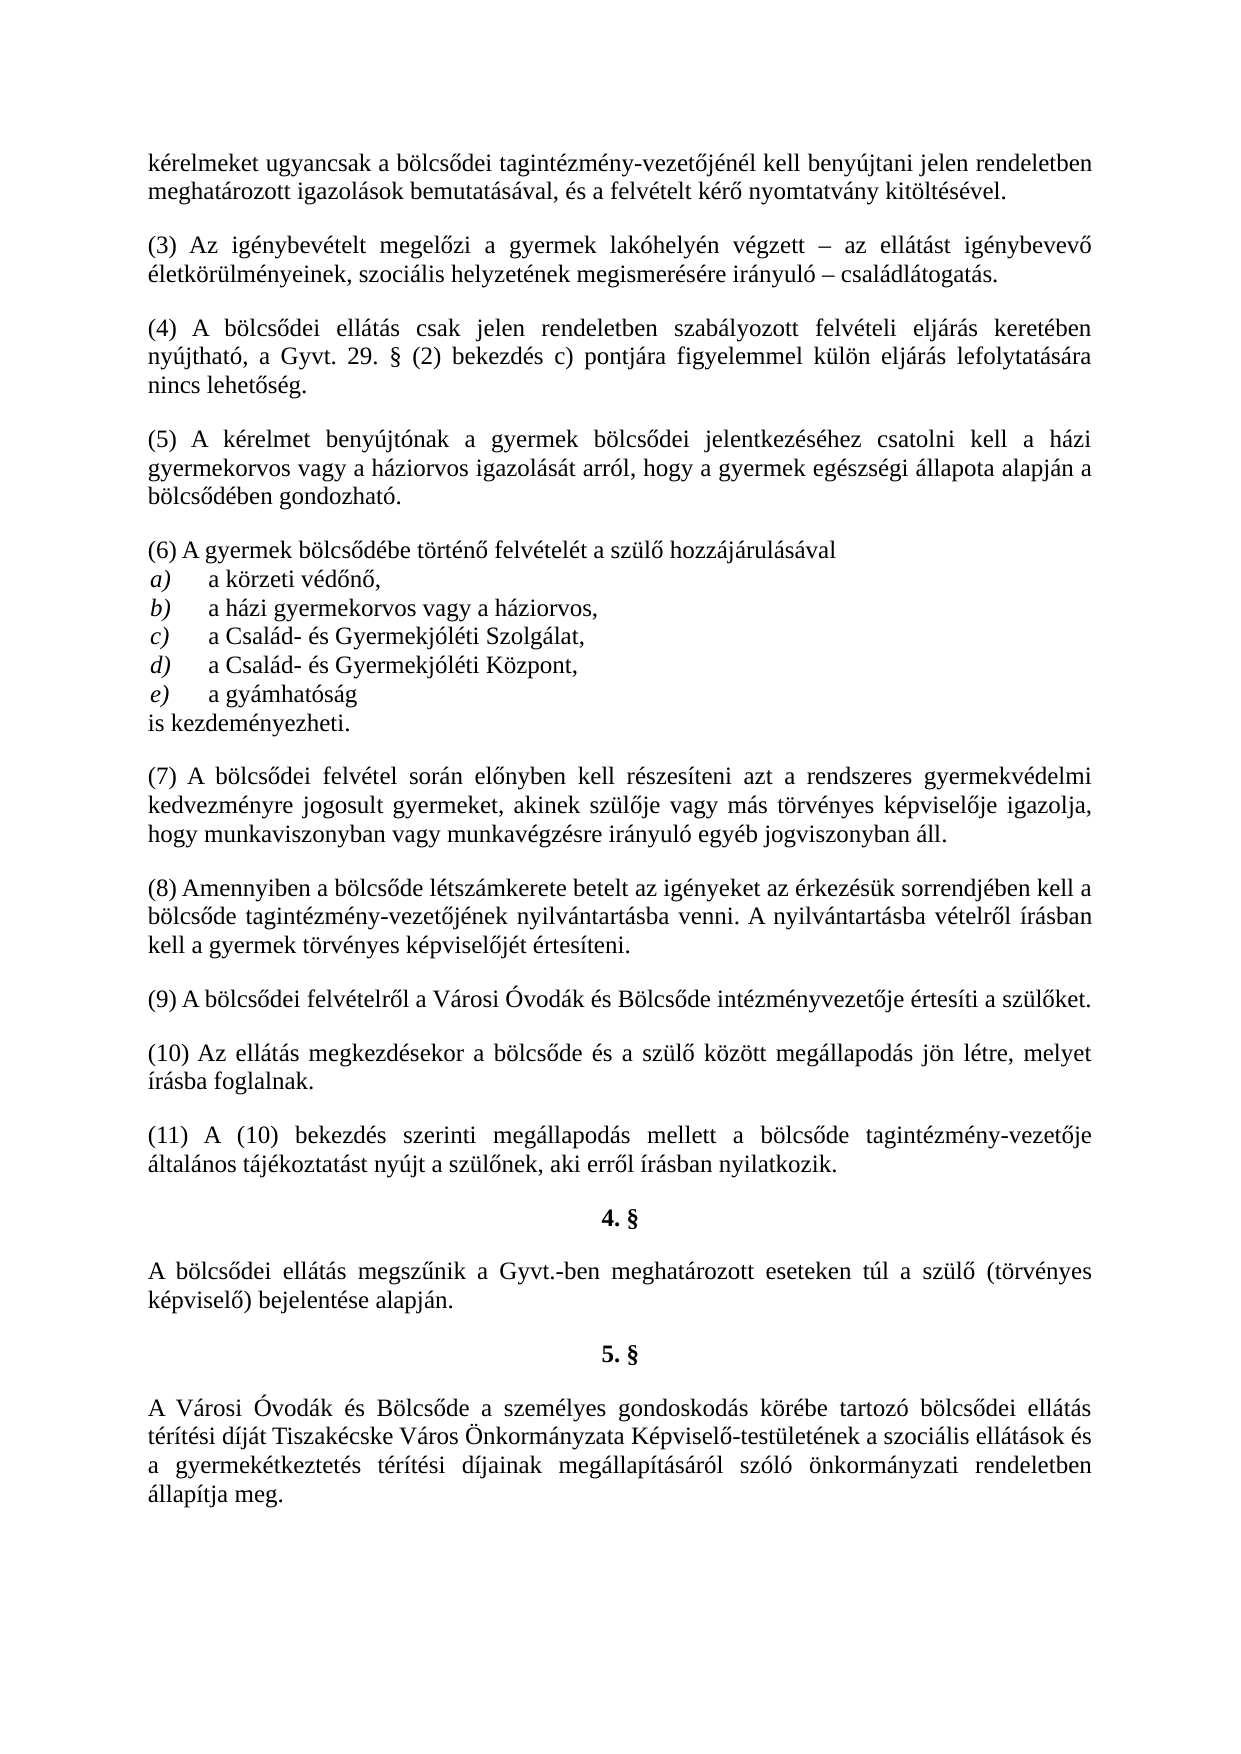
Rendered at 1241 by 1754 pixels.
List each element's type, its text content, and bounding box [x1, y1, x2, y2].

text 4. § [148, 1203, 1093, 1231]
text (5) A kérelmet benyújtónak a gyermek bölcsődei jelentkezéséhez csatolni kell a házi gyermekorvos vagy a háziorvos igazolását arról, hogy a gyermek egészségi állapota alapján a bölcsődében gondozható. [148, 424, 1093, 510]
text (10) Az ellátás megkezdésekor a bölcsőde és a szülő között megállapodás jön létre, melyet írásba foglalnak. [148, 1038, 1093, 1095]
text (9) A bölcsődei felvételről a Városi Óvodák és Bölcsőde intézményvezetője értesíti a szülőket. [148, 984, 1093, 1013]
text a) a körzeti védőnő, [150, 564, 1093, 593]
text is kezdeményezheti. [148, 708, 1093, 736]
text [148, 148, 1093, 205]
text (7) A bölcsődei felvétel során előnyben kell részesíteni azt a rendszeres gyermekvédelmi kedvezményre jogosult gyermeket, akinek szülője vagy más törvényes képviselője igazolja, hogy munkaviszonyban vagy munkavégzésre irányuló egyéb jogviszonyban áll. [148, 761, 1093, 848]
text (11) A (10) bekezdés szerinti megállapodás mellett a bölcsőde tagintézmény-vezetője általános tájékoztatást nyújt a szülőnek, aki erről írásban nyilatkozik. [148, 1120, 1093, 1178]
text d) a Család- és Gyermekjóléti Központ, [150, 650, 1093, 679]
text A Városi Óvodák és Bölcsőde a személyes gondoskodás körébe tartozó bölcsődei ellátás térítési díját Tiszakécske Város Önkormányzata Képviselő-testületének a szociális ellátások és a gyermekétkeztetés térítési díjainak megállapításáról szóló önkormányzati rendeletben állapítja meg. [148, 1393, 1093, 1508]
text c) a Család- és Gyermekjóléti Szolgálat, [150, 621, 1093, 650]
text (6) A gyermek bölcsődébe történő felvételét a szülő hozzájárulásával [148, 535, 1093, 564]
text b) a házi gyermekorvos vagy a háziorvos, [150, 593, 1093, 621]
text (8) Amennyiben a bölcsőde létszámkerete betelt az igényeket az érkezésük sorrendjében kell a bölcsőde tagintézmény-vezetőjének nyilvántartásba venni. A nyilvántartásba vételről írásban kell a gyermek törvényes képviselőjét értesíteni. [148, 873, 1093, 959]
text 5. § [148, 1339, 1093, 1368]
text A bölcsődei ellátás megszűnik a Gyvt.-ben meghatározott eseteken túl a szülő (törvényes képviselő) bejelentése alapján. [148, 1256, 1093, 1314]
text (3) Az igénybevételt megelőzi a gyermek lakóhelyén végzett – az ellátást igénybevevő életkörülményeinek, szociális helyzetének megismerésére irányuló – családlátogatás. [148, 230, 1093, 288]
text e) a gyámhatóság [150, 679, 1093, 708]
text (4) A bölcsődei ellátás csak jelen rendeletben szabályozott felvételi eljárás keretében nyújtható, a Gyvt. 29. § (2) bekezdés c) pontjára figyelemmel külön eljárás lefolytatására nincs lehetőség. [148, 313, 1093, 399]
